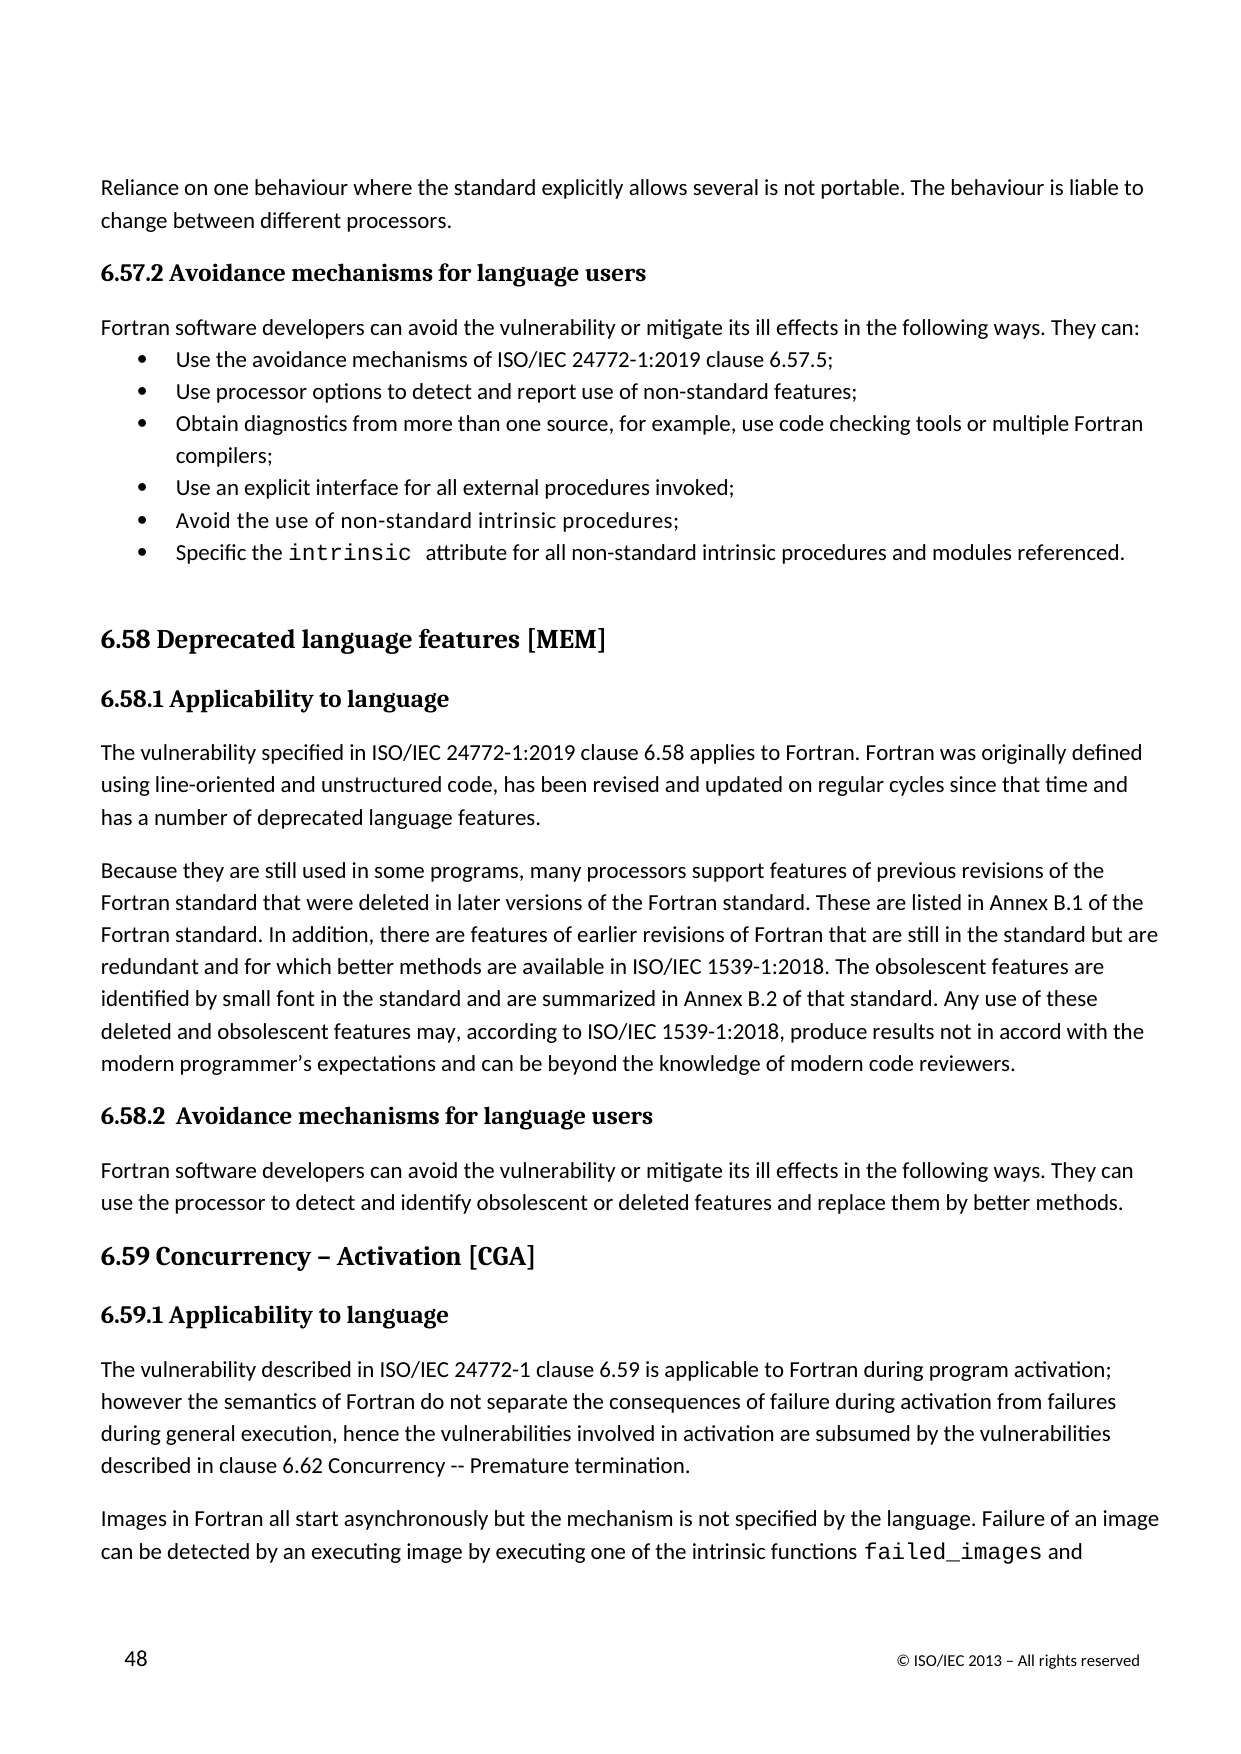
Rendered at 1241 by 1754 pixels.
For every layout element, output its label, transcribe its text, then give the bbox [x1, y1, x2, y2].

subtitle 6.59 Concurrency – Activation [CGA] [101, 1241, 1164, 1272]
text 6.58.1 Applicability to language [101, 684, 1164, 713]
text 6.59.1 Applicability to language [101, 1301, 1164, 1330]
list Use an explicit interface for all external procedures invoked; [138, 473, 1164, 502]
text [101, 1504, 1164, 1566]
text Reliance on one behaviour where the standard explicitly allows several is not portable. The behaviour is liable to change between different processors. [101, 173, 1164, 234]
text Because they are still used in some programs, many processors support features of previous revisions of the Fortran standard that were deleted in later versions of the Fortran standard. These are listed in Annex B.1 of the Fortran standard. In addition, there are features of earlier revisions of Fortran that are still in the standard but are redundant and for which better methods are available in ISO/IEC 1539-1:2018. The obsolescent features are identified by small font in the standard and are summarized in Annex B.2 of that standard. Any use of these deleted and obsolescent features may, according to ISO/IEC 1539-1:2018, produce results not in accord with the modern programmer’s expectations and can be beyond the knowledge of modern code reviewers. [101, 856, 1164, 1077]
text 6.57.2 Avoidance mechanisms for language users [101, 259, 1164, 287]
list Avoidance mechanisms for language users [101, 1102, 1164, 1131]
list Fortran software developers can avoid the vulnerability or mitigate its ill effects in the following ways. They can use the processor to detect and identify obsolescent or deleted features and replace them by better methods. [101, 1156, 1164, 1216]
list Use the avoidance mechanisms of ISO/IEC 24772-1:2019 clause 6.57.5; [138, 345, 1164, 373]
subtitle 6.58 Deprecated language features [MEM] [101, 624, 1164, 656]
text The vulnerability specified in ISO/IEC 24772-1:2019 clause 6.58 applies to Fortran. Fortran was originally defined using line-oriented and unstructured code, has been revised and updated on regular cycles since that time and has a number of deprecated language features. [101, 738, 1164, 831]
text The vulnerability described in ISO/IEC 24772-1 clause 6.59 is applicable to Fortran during program activation; however the semantics of Fortran do not separate the consequences of failure during activation from failures during general execution, hence the vulnerabilities involved in activation are subsumed by the vulnerabilities described in clause 6.62 Concurrency -- Premature termination. [101, 1355, 1164, 1479]
list Fortran software developers can avoid the vulnerability or mitigate its ill effects in the following ways. They can: [101, 313, 1164, 341]
text Specific the intrinsic attribute for all non-standard intrinsic procedures and modules referenced. [138, 538, 1164, 567]
text Avoid the use of non-standard intrinsic procedures; [138, 506, 1164, 534]
list Obtain diagnostics from more than one source, for example, use code checking tools or multiple Fortran compilers; [138, 409, 1164, 469]
list Use processor options to detect and report use of non-standard features; [138, 377, 1164, 405]
